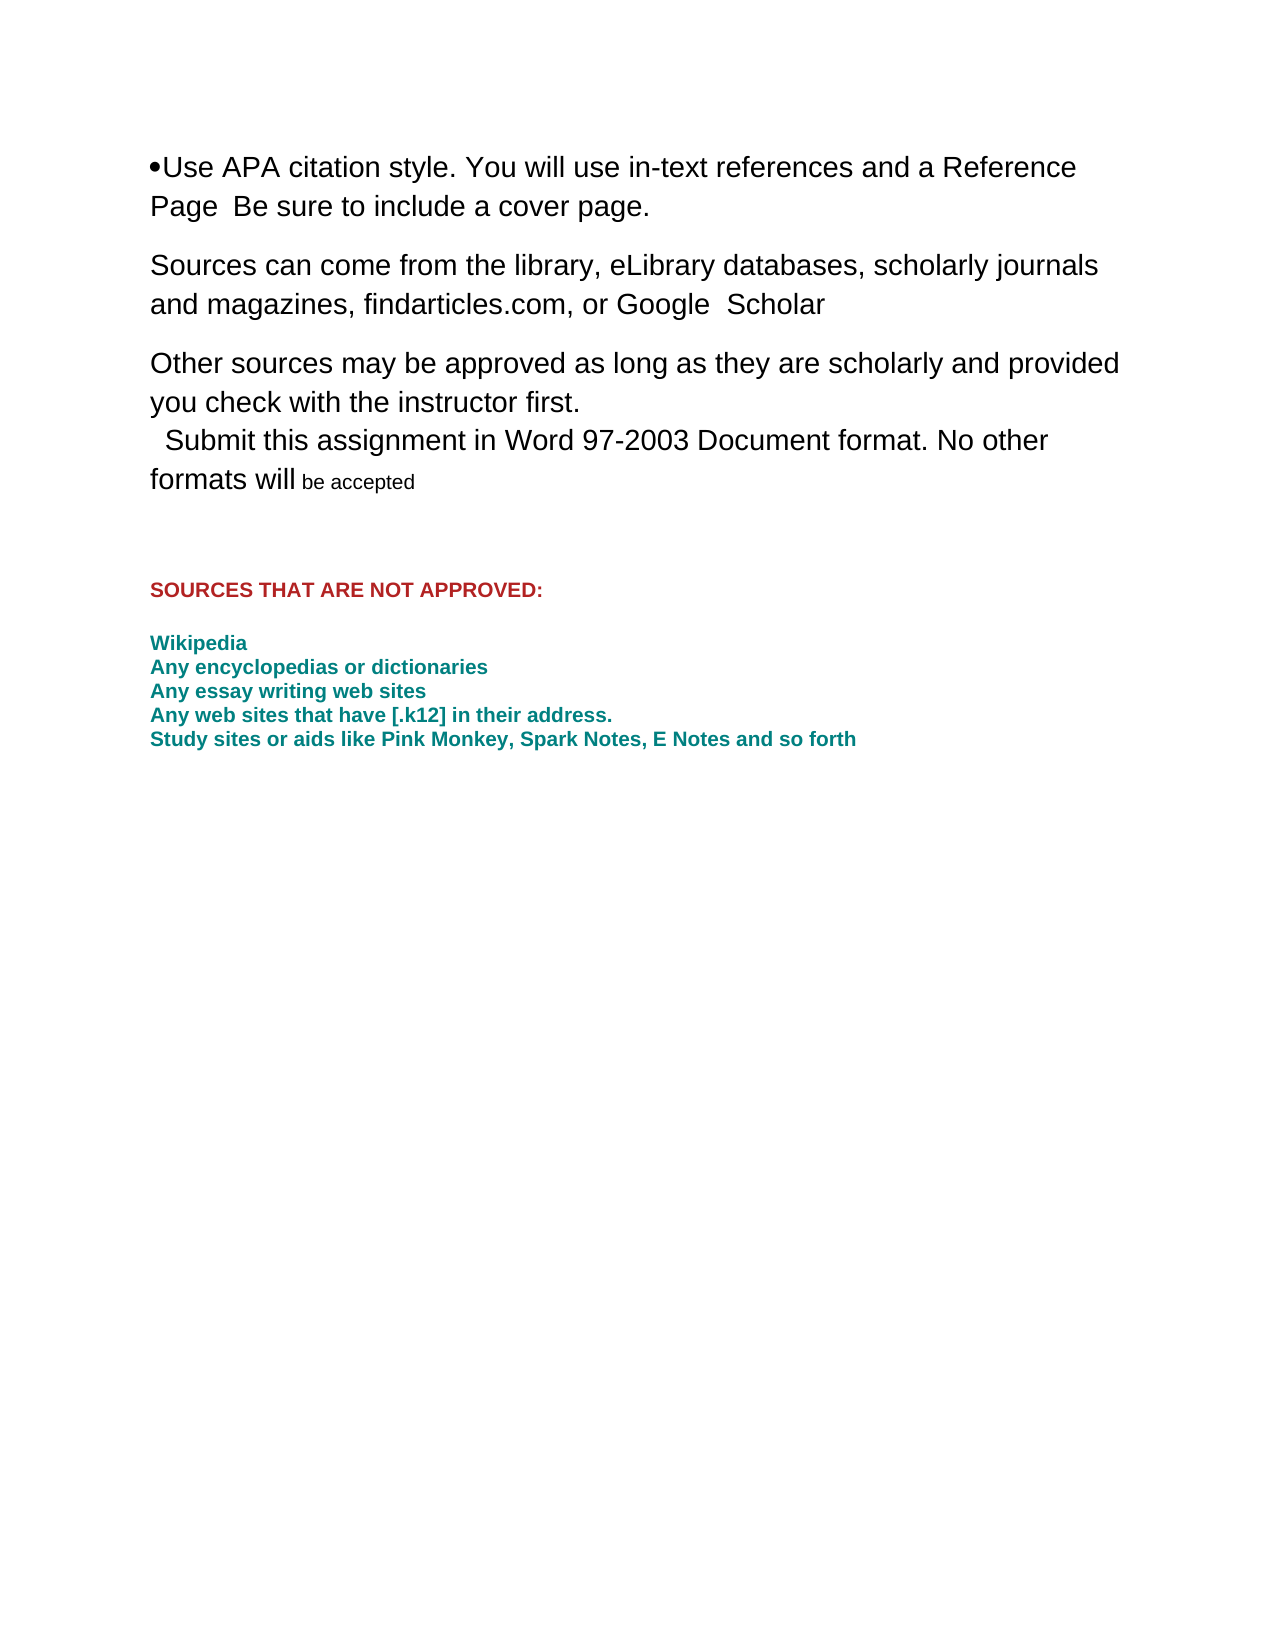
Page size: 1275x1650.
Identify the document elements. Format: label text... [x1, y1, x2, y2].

text Wikipedia Any encyclopedias or dictionaries Any essay writing web sites Any web sites that have [.k12] in their address. Study sites or aids like Pink Monkey, Spark Notes, E Notes and so forth [150, 631, 1125, 751]
text Sources can come from the library, eLibrary databases, scholarly journals and magazines, findarticles.com, or Google Scholar [150, 248, 1125, 320]
text Other sources may be approved as long as they are scholarly and provided you check with the instructor first. Submit this assignment in Word 97-2003 Document format. No other formats will be accepted [150, 346, 1125, 496]
text SOURCES THAT ARE NOT APPROVED: [150, 578, 1125, 602]
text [150, 150, 1125, 222]
